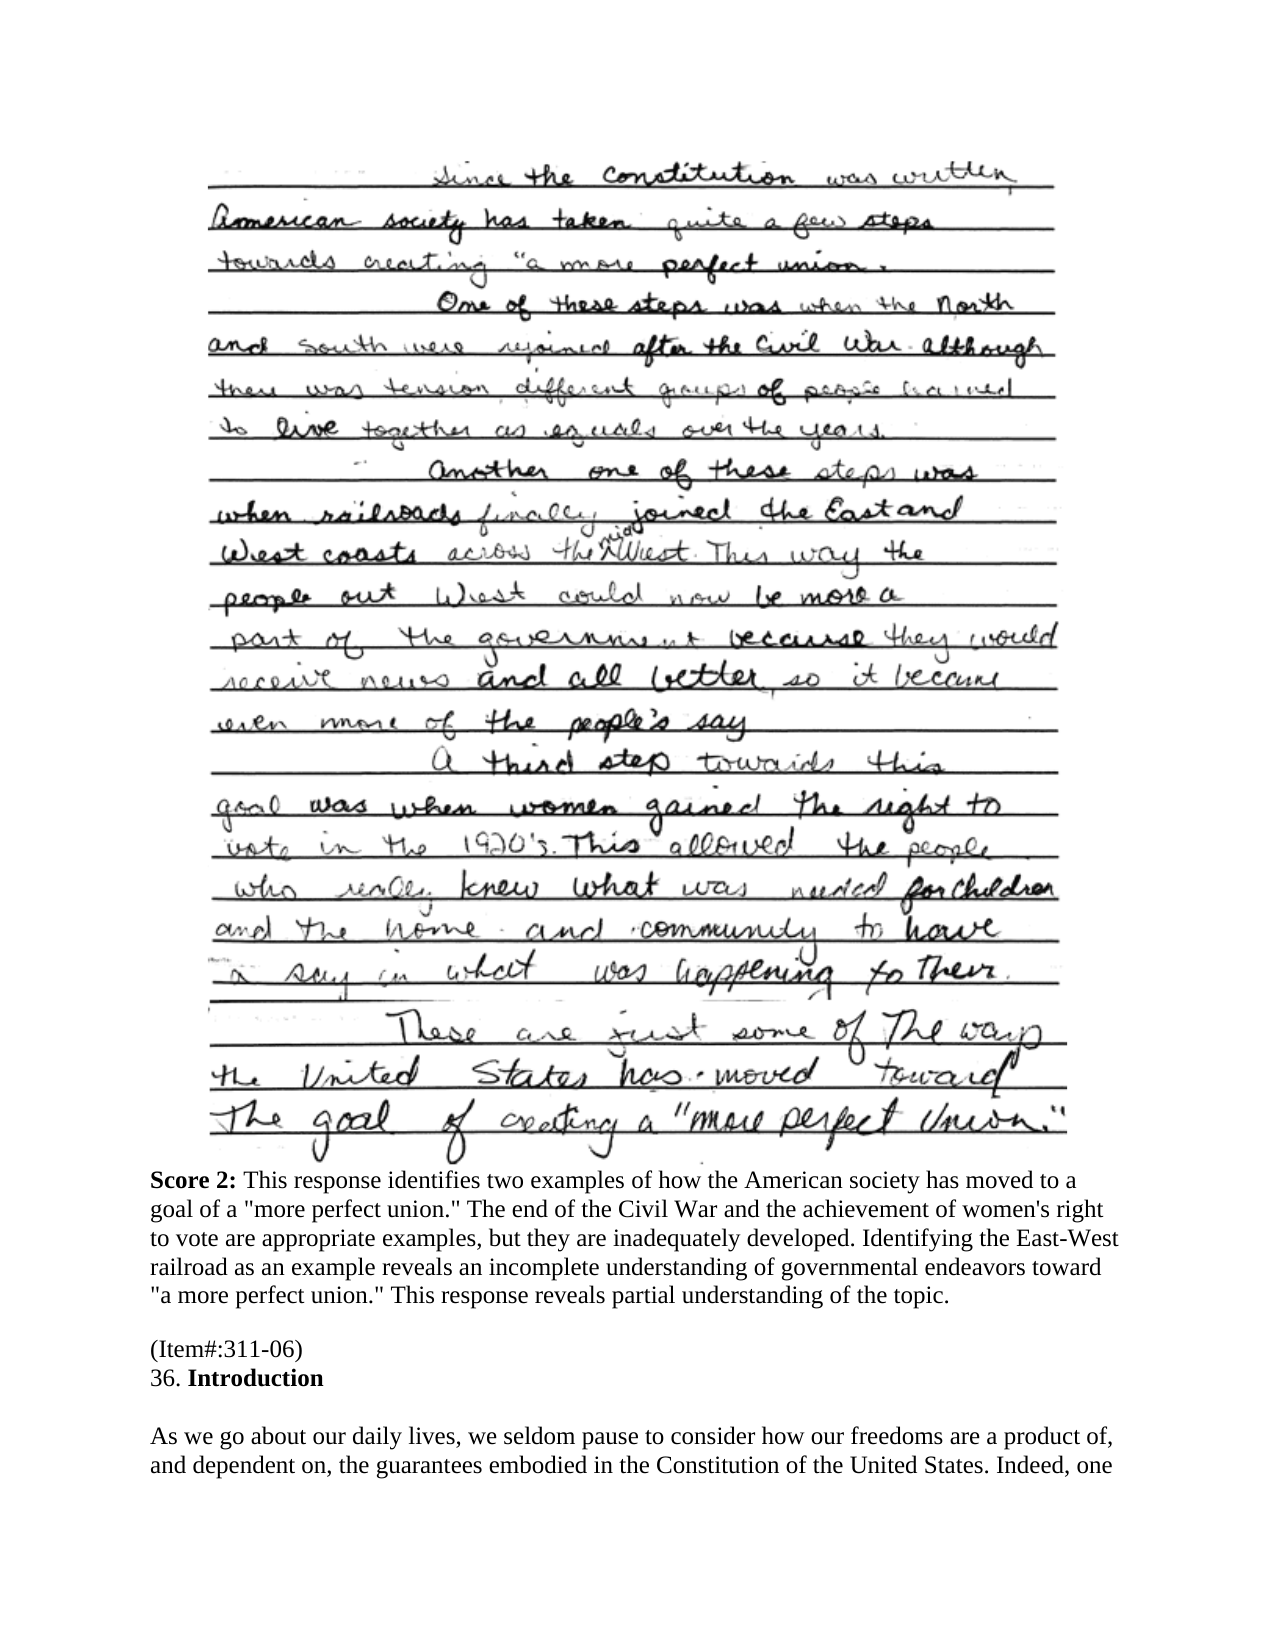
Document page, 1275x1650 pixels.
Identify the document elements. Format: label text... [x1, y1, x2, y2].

text Score 2: This response identifies two examples of how the American society has moved to a goal of a "more perfect union." The end of the Civil War and the achievement of women's right to vote are appropriate examples, but they are inadequately developed. Identifying the East-West railroad as an example reveals an incomplete understanding of governmental endeavors toward "a more perfect union." This response reveals partial understanding of the topic. [150, 1166, 1125, 1309]
picture [207, 150, 1068, 1166]
text 36. Introduction [150, 1363, 1125, 1392]
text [150, 1421, 1125, 1478]
text (Item#:311-06) [150, 1334, 1125, 1363]
